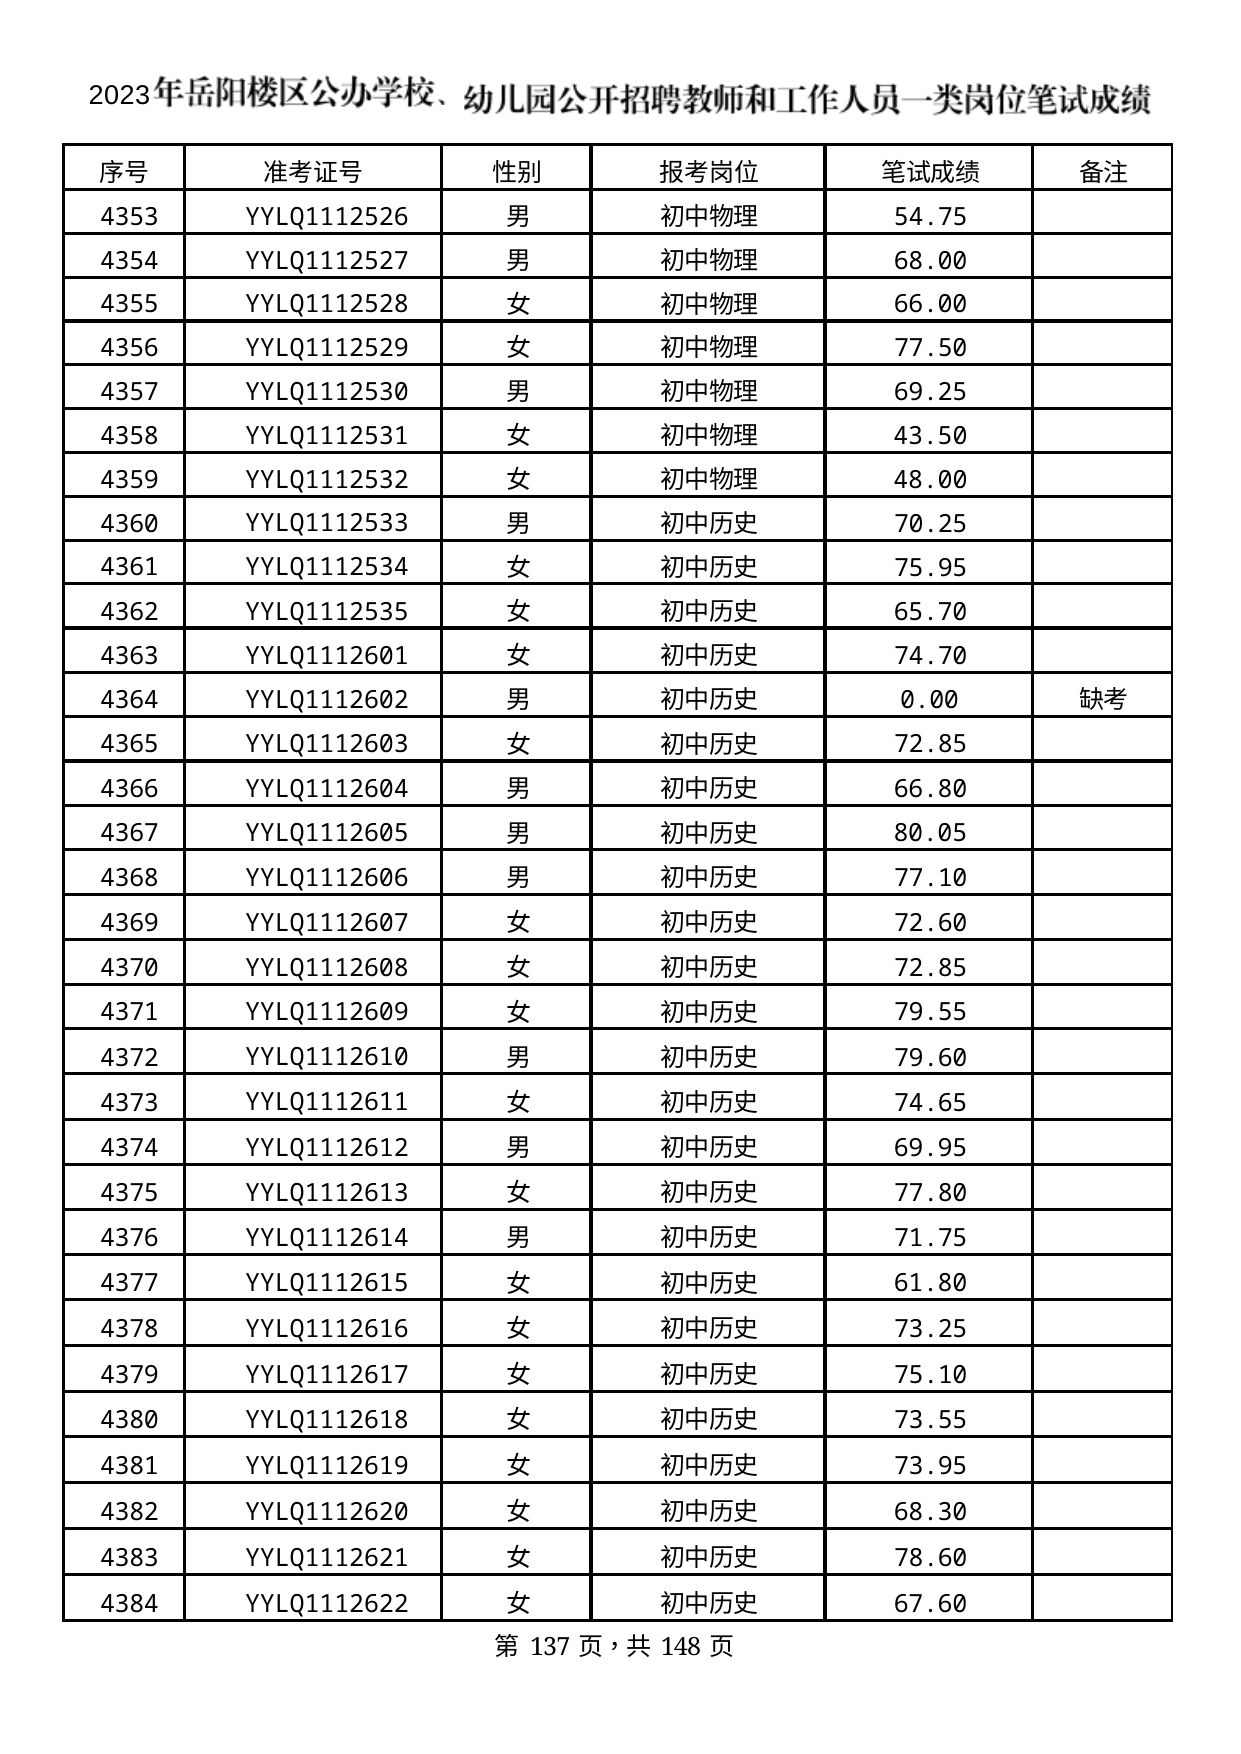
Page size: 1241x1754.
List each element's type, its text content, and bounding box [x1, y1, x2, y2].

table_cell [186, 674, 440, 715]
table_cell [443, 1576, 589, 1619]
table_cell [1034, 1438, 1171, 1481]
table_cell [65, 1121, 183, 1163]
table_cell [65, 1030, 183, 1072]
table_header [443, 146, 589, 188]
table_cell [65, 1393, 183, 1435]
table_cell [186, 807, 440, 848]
picture [438, 98, 447, 105]
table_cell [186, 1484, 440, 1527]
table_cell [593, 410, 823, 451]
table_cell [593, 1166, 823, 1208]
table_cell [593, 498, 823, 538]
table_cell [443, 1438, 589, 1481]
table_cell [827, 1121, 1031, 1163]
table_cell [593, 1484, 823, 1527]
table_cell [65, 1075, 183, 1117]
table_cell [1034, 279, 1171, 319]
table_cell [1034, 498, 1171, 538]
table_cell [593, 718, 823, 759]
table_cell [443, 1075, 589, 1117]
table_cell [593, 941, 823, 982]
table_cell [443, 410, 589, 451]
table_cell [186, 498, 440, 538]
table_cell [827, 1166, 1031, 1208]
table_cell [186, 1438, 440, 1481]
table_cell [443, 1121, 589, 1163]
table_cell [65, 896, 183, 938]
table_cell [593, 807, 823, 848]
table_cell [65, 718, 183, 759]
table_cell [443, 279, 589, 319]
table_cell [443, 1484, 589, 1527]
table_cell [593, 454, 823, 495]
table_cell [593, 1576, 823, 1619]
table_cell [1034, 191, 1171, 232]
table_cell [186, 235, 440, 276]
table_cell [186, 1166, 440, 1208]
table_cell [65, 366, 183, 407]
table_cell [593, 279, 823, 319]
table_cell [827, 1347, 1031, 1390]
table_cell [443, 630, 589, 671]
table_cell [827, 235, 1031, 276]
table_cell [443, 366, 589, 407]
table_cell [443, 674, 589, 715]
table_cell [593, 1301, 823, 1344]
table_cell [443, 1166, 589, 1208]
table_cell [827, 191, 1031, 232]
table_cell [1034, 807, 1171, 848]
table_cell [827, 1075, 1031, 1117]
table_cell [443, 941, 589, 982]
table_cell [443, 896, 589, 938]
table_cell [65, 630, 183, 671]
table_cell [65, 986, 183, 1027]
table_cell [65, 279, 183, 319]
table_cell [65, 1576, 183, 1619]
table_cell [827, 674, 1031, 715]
picture [153, 74, 435, 113]
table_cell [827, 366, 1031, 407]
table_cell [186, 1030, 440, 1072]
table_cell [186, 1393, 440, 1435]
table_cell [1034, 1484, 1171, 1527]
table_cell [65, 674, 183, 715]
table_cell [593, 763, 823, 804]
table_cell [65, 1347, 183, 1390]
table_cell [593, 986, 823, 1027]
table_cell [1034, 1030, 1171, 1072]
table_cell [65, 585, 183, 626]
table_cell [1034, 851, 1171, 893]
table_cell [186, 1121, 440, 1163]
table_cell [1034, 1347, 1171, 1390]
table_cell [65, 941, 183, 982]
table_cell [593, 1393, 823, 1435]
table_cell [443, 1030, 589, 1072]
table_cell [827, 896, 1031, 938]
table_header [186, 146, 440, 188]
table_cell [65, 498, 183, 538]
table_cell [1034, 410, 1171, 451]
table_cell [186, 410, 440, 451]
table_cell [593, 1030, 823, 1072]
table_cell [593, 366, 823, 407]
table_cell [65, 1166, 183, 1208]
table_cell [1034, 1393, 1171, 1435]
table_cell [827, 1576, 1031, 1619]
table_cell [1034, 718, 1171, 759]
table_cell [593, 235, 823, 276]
text 第 137 页，共 148 页 [494, 1631, 1175, 1662]
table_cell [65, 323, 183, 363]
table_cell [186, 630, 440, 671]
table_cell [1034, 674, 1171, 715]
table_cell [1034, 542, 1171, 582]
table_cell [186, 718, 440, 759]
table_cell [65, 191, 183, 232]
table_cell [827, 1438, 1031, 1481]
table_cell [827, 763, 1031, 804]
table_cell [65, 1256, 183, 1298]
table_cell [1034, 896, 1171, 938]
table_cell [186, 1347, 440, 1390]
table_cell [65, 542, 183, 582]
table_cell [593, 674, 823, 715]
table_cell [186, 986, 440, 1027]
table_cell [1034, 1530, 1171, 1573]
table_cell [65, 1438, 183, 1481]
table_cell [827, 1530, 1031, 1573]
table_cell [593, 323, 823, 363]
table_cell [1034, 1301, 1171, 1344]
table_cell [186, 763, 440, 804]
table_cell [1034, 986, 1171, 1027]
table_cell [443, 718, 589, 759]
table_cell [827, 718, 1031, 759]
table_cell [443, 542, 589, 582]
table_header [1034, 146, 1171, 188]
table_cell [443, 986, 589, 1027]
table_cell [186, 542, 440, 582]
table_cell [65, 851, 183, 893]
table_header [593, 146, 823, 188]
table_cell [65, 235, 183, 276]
picture [463, 82, 1152, 120]
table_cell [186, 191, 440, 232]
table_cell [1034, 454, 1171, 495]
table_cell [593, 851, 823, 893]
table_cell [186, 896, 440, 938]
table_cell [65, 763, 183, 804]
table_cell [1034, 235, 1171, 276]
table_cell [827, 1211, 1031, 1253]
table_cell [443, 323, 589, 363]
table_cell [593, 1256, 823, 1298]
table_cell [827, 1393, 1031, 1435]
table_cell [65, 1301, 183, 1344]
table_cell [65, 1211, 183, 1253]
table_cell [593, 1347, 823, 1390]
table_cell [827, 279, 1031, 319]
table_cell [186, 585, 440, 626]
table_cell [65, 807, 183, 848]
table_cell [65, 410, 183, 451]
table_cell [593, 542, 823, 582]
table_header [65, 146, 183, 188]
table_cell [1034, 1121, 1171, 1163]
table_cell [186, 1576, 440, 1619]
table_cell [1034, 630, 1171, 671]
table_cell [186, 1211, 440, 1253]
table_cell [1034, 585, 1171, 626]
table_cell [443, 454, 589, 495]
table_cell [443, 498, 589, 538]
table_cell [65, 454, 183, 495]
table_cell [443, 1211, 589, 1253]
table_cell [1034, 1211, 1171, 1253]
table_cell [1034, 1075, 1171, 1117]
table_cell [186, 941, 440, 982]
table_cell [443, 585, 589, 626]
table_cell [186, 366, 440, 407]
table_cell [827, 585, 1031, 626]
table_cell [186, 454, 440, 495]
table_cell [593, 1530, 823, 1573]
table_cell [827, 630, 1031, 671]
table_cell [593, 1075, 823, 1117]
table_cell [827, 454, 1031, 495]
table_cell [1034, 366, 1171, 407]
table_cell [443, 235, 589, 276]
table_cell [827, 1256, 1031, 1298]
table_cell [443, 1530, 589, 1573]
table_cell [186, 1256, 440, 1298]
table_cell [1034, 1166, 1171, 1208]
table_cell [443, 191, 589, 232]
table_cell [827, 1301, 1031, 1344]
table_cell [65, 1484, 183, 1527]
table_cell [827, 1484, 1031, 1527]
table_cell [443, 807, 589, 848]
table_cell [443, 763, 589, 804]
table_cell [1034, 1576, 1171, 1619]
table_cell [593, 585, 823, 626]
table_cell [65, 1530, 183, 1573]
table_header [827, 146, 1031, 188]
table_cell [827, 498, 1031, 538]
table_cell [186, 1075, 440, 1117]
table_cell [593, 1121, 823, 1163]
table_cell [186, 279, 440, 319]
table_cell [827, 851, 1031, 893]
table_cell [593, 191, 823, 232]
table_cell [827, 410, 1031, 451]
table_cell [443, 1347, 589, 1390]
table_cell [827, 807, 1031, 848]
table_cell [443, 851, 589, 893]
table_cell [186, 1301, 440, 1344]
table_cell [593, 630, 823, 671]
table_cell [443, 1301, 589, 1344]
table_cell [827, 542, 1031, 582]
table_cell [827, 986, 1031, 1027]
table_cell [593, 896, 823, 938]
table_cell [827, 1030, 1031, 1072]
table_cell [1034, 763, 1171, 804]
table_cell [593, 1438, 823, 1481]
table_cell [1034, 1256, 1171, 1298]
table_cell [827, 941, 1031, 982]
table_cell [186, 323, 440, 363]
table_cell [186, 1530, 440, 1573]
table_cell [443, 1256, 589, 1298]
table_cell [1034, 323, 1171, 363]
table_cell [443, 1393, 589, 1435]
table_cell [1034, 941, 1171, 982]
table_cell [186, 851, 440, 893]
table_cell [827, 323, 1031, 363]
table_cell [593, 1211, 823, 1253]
